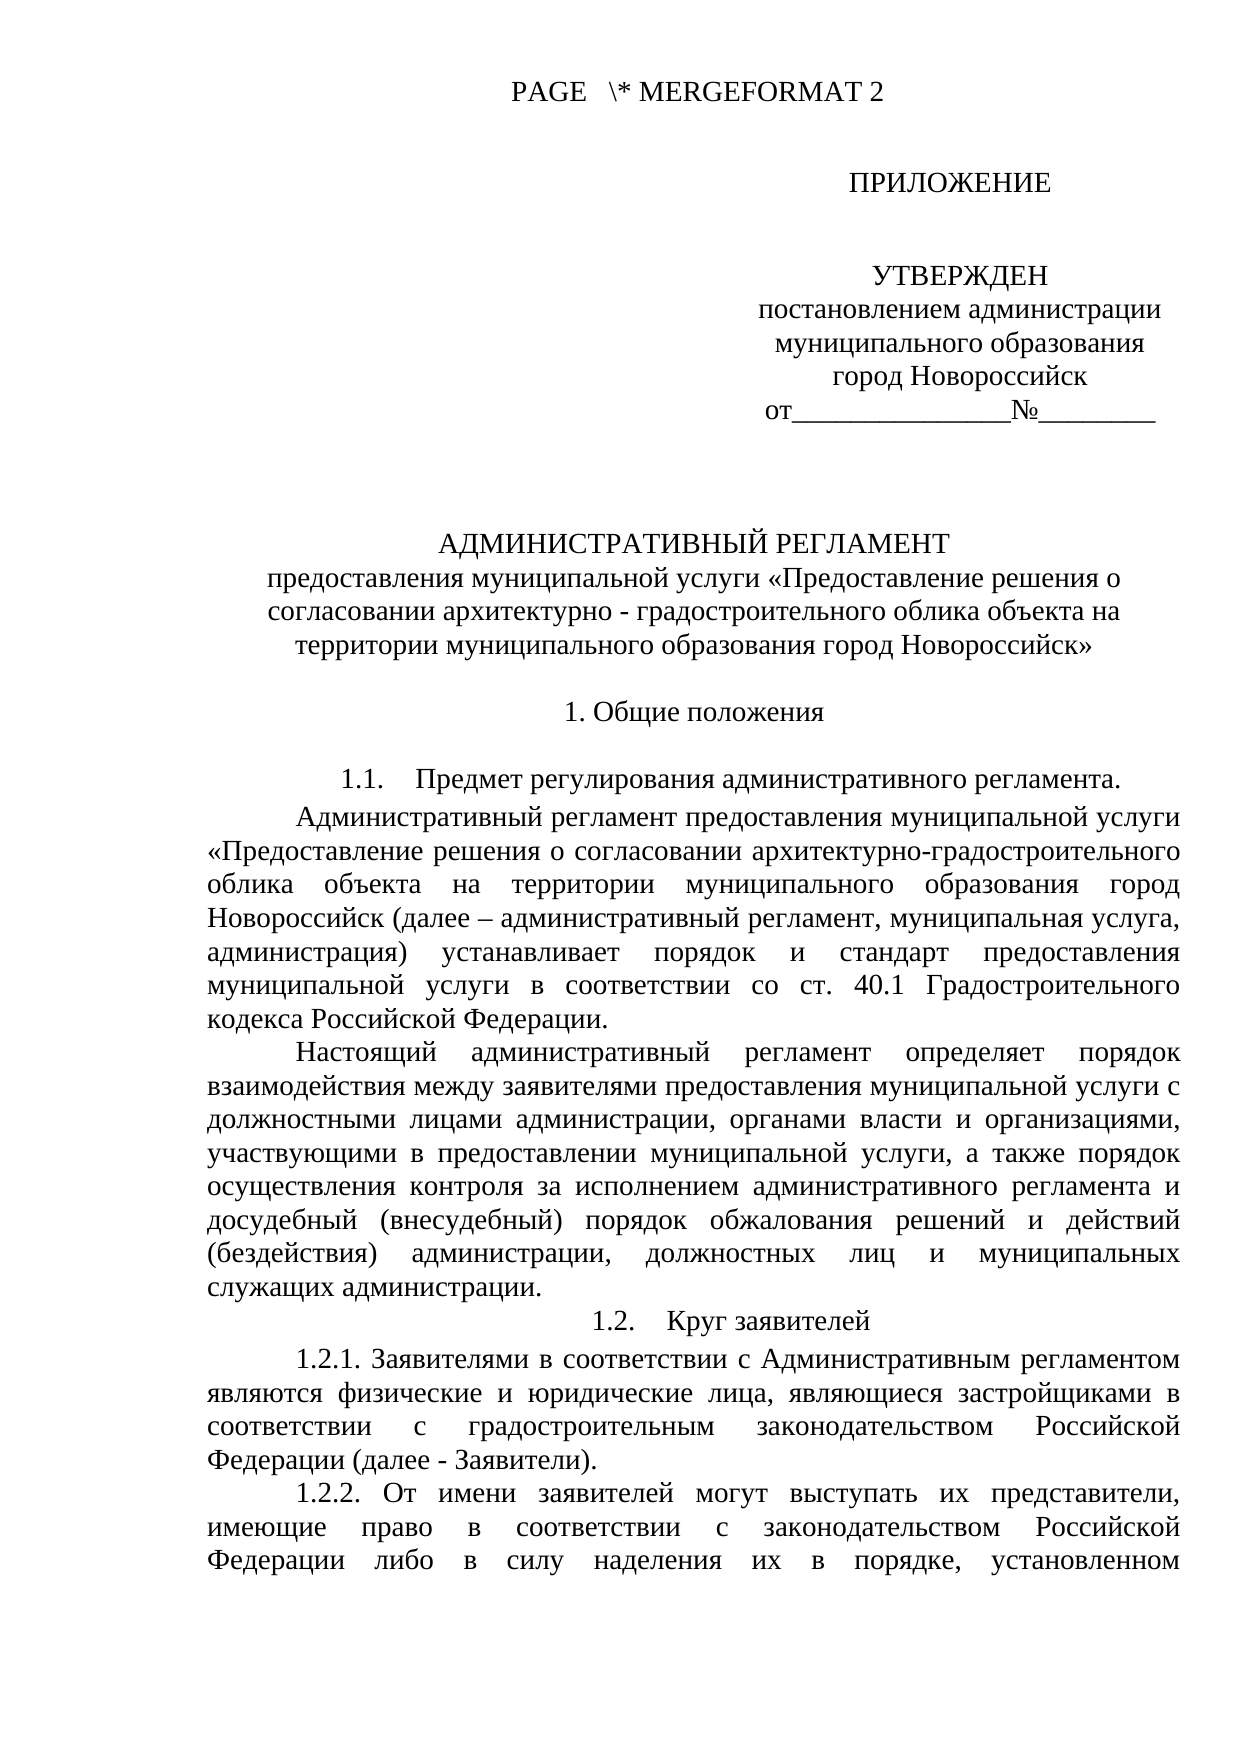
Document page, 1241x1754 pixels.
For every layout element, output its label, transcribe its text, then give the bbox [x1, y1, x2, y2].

text город Новороссийск [738, 358, 1181, 392]
list Предмет регулирования административного регламента. [281, 761, 1181, 794]
text предоставления муниципальной услуги «Предоставление решения о согласовании архитектурно - градостроительного облика объекта на территории муниципального образования город Новороссийск» [207, 560, 1181, 660]
text 1.2.1. Заявителями в соответствии с Административным регламентом являются физические и юридические лица, являющиеся застройщиками в соответствии с градостроительным законодательством Российской Федерации (далее - Заявители). [207, 1341, 1181, 1475]
text ПРИЛОЖЕНИЕ [207, 165, 1181, 198]
text Настоящий административный регламент определяет порядок взаимодействия между заявителями предоставления муниципальной услуги с должностными лицами администрации, органами власти и организациями, участвующими в предоставлении муниципальной услуги, а также порядок осуществления контроля за исполнением административного регламента и досудебный (внесудебный) порядок обжалования решений и действий (бездействия) администрации, должностных лиц и муниципальных служащих администрации. [207, 1034, 1181, 1303]
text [207, 1475, 1181, 1576]
text УТВЕРЖДЕН [738, 258, 1181, 291]
text постановлением администрации [738, 291, 1181, 325]
text от_______________№________ [738, 392, 1181, 426]
text муниципального образования [738, 325, 1181, 358]
text 1. Общие положения [207, 694, 1181, 727]
list Круг заявителей [281, 1303, 1181, 1336]
text АДМИНИСТРАТИВНЫЙ РЕГЛАМЕНТ [207, 526, 1181, 560]
text Административный регламент предоставления муниципальной услуги «Предоставление решения о согласовании архитектурно-градостроительного облика объекта на территории муниципального образования город Новороссийск (далее – административный регламент, муниципальная услуга, администрация) устанавливает порядок и стандарт предоставления муниципальной услуги в соответствии со ст. 40.1 Градостроительного кодекса Российской Федерации. [207, 799, 1181, 1034]
